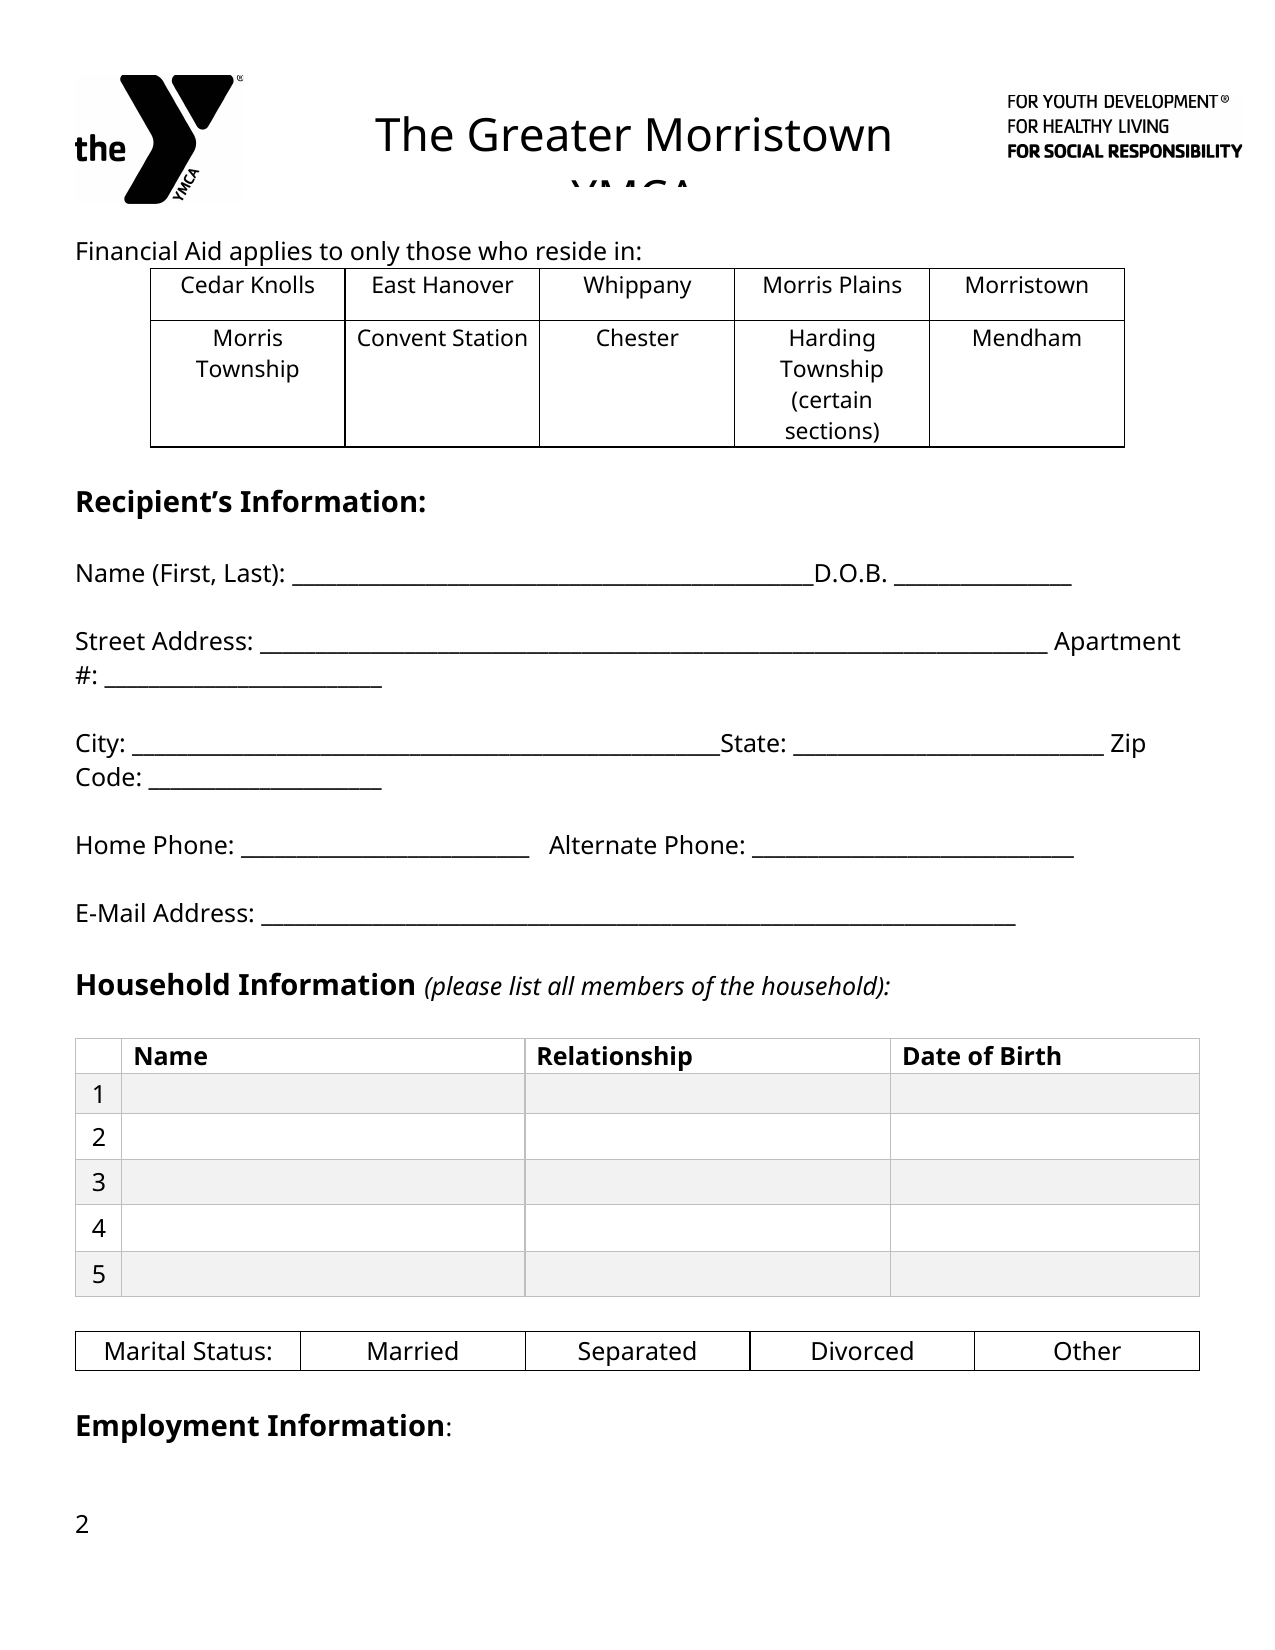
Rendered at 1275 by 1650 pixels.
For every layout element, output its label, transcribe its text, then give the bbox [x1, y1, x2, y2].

picture [1008, 95, 1243, 158]
table_header Morristown [930, 269, 1124, 320]
table_header Marital Status: [76, 1332, 300, 1370]
table_cell [122, 1160, 524, 1204]
table_cell [891, 1160, 1199, 1204]
table_cell [526, 1252, 890, 1296]
table_cell [526, 1114, 890, 1159]
table_header Married [301, 1332, 525, 1370]
table_cell [891, 1114, 1199, 1159]
table_header Other [975, 1332, 1199, 1370]
text Financial Aid applies to only those who reside in: [75, 234, 1200, 268]
text Employment Information: [75, 1405, 1200, 1445]
text E-Mail Address: ____________________________________________________________________ [75, 896, 1200, 930]
table_header Cedar Knolls [151, 269, 344, 320]
text Recipient’s Information: [75, 482, 1200, 521]
table_cell [122, 1252, 524, 1296]
table_cell [526, 1205, 890, 1251]
table_cell Convent Station [346, 321, 539, 446]
table_cell Harding Township (certain sections) [735, 321, 929, 446]
table_cell [122, 1074, 524, 1113]
table_cell [891, 1205, 1199, 1251]
table_cell [122, 1114, 524, 1159]
table_header Divorced [751, 1332, 974, 1370]
table_header Morris Plains [735, 269, 929, 320]
table_cell [122, 1205, 524, 1251]
text Household Information (please list all members of the household): [75, 964, 1200, 1004]
table_cell [891, 1074, 1199, 1113]
table_cell 4 [76, 1205, 121, 1251]
table_header Name [122, 1039, 524, 1073]
table_header Date of Birth [891, 1039, 1199, 1073]
text Home Phone: __________________________ Alternate Phone: _____________________________ [75, 828, 1200, 862]
table_cell [526, 1074, 890, 1113]
text Name (First, Last): _______________________________________________D.O.B. ________________ [75, 555, 1200, 589]
table_header [76, 1039, 121, 1073]
table_cell 1 [76, 1074, 121, 1113]
text Street Address: _______________________________________________________________________ Apartment #: _________________________ [75, 623, 1200, 692]
text City: _____________________________________________________State: ____________________________ Zip Code: _____________________ [75, 726, 1200, 794]
table_cell [891, 1252, 1199, 1296]
table_cell Chester [540, 321, 734, 446]
table_header East Hanover [346, 269, 539, 320]
table_cell 2 [76, 1114, 121, 1159]
table_cell 5 [76, 1252, 121, 1296]
table_cell Mendham [930, 321, 1124, 446]
table_cell 3 [76, 1160, 121, 1204]
table_header Relationship [526, 1039, 890, 1073]
table_header Separated [526, 1332, 749, 1370]
picture [75, 75, 244, 204]
table_cell Morris Township [151, 321, 344, 446]
table_header Whippany [540, 269, 734, 320]
table_cell [526, 1160, 890, 1204]
